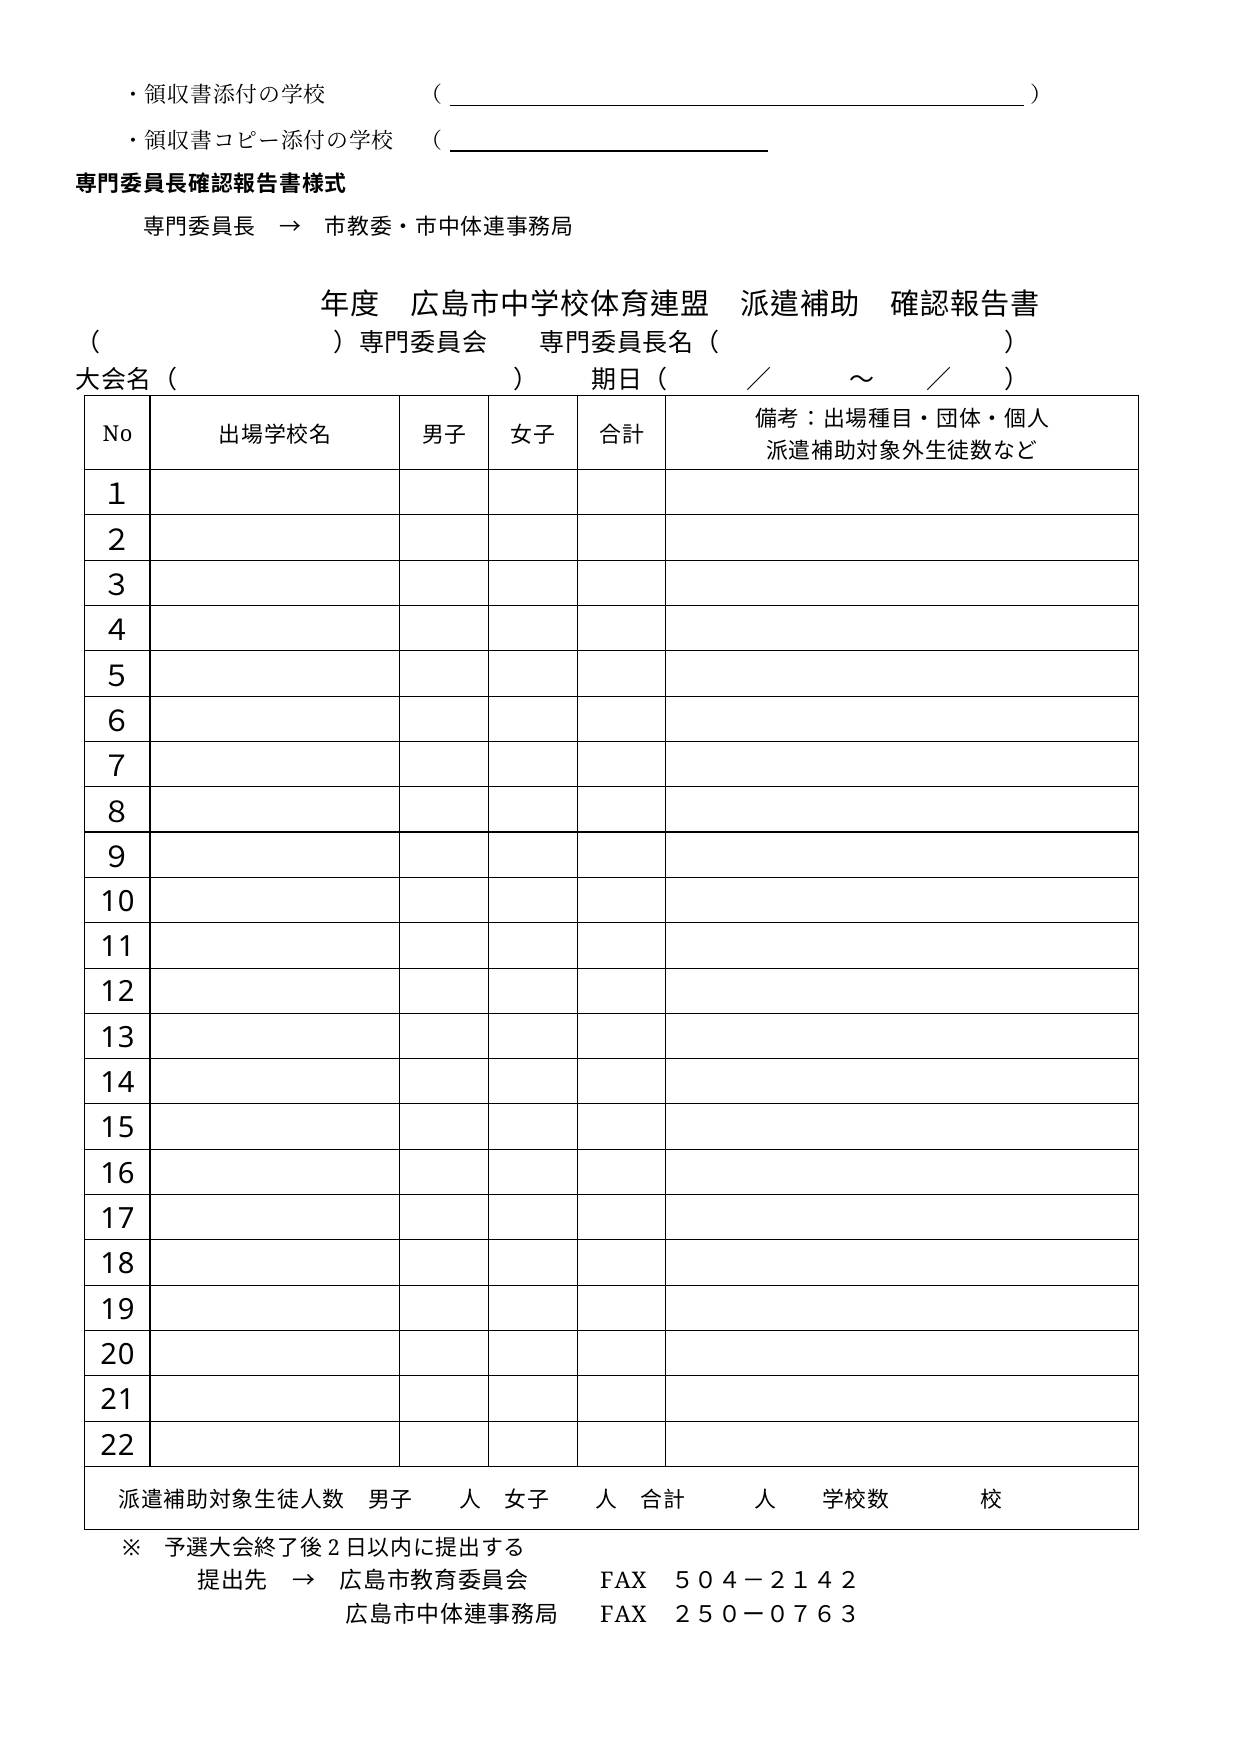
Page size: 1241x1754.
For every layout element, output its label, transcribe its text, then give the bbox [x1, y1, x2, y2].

table_cell [400, 606, 488, 650]
text ※ 予選大会終了後2日以内に提出する [75, 1530, 1165, 1562]
table_cell [578, 787, 665, 831]
table_cell [578, 833, 665, 877]
table_cell [400, 833, 488, 877]
table_header 男子 [400, 396, 488, 469]
table_cell [489, 833, 577, 877]
table_cell [578, 561, 665, 605]
text （ ）専門委員会 専門委員長名（ ） [75, 323, 1165, 359]
table_cell 21 [85, 1376, 149, 1421]
table_cell [489, 742, 577, 786]
text 年度 広島市中学校体育連盟 派遣補助 確認報告書 [75, 281, 1165, 323]
table_cell [489, 1240, 577, 1284]
table_header 備考：出場種目・団体・個人 派遣補助対象外生徒数など [666, 396, 1138, 469]
table_cell [489, 1195, 577, 1239]
table_cell [666, 1422, 1138, 1466]
table_cell [151, 1059, 399, 1103]
table_cell [151, 1195, 399, 1239]
table_cell [489, 697, 577, 741]
table_cell １ [85, 470, 149, 514]
table_cell [400, 1286, 488, 1330]
table_cell [489, 923, 577, 967]
table_cell [666, 561, 1138, 605]
table_cell [578, 1286, 665, 1330]
table_cell 16 [85, 1150, 149, 1194]
table_cell [489, 561, 577, 605]
table_cell [666, 1059, 1138, 1103]
table_cell [666, 969, 1138, 1013]
table_cell [400, 470, 488, 514]
table_cell [489, 1331, 577, 1375]
table_cell [400, 742, 488, 786]
table_cell [400, 1331, 488, 1375]
table_cell [400, 787, 488, 831]
table_cell [578, 1376, 665, 1421]
table_cell 11 [85, 923, 149, 967]
table_cell [151, 878, 399, 922]
table_cell [666, 1376, 1138, 1421]
table_cell 17 [85, 1195, 149, 1239]
text 大会名（ ） 期日（ ／ ～ ／ ） [75, 359, 1165, 395]
table_cell [666, 1331, 1138, 1375]
table_cell [151, 470, 399, 514]
table_cell [151, 742, 399, 786]
table_cell [666, 878, 1138, 922]
table_cell [151, 1150, 399, 1194]
table_cell [578, 651, 665, 696]
table_cell [151, 606, 399, 650]
table_cell [151, 697, 399, 741]
table_cell [489, 606, 577, 650]
table_cell [400, 651, 488, 696]
text 広島市中体連事務局 FAX ２５０ー０７６３ [75, 1596, 1165, 1629]
table_cell [489, 515, 577, 559]
table_cell 22 [85, 1422, 149, 1466]
table_cell [578, 878, 665, 922]
table_cell [151, 651, 399, 696]
table_header No [85, 396, 149, 469]
text ・領収書添付の学校 （ ） [75, 78, 1165, 109]
table_cell [489, 470, 577, 514]
table_cell [400, 923, 488, 967]
table_cell [489, 1104, 577, 1149]
table_cell ６ [85, 697, 149, 741]
table_cell [151, 1104, 399, 1149]
table_cell [578, 1059, 665, 1103]
table_cell [578, 1240, 665, 1284]
table_cell ５ [85, 651, 149, 696]
table_header 合計 [578, 396, 665, 469]
table_cell [578, 742, 665, 786]
table_cell [489, 651, 577, 696]
table_cell [400, 878, 488, 922]
table_cell [666, 1286, 1138, 1330]
table_cell [666, 787, 1138, 831]
table_cell [151, 1014, 399, 1058]
table_cell [666, 651, 1138, 696]
table_cell [578, 697, 665, 741]
table_cell [400, 697, 488, 741]
table_cell 18 [85, 1240, 149, 1284]
table_cell [666, 1240, 1138, 1284]
table_cell [666, 515, 1138, 559]
table_cell [400, 1059, 488, 1103]
table_cell ７ [85, 742, 149, 786]
table_cell [666, 742, 1138, 786]
table_cell [489, 1059, 577, 1103]
table_cell [666, 606, 1138, 650]
table_cell [578, 1104, 665, 1149]
table_cell [489, 1286, 577, 1330]
table_cell [400, 1150, 488, 1194]
table_cell [666, 833, 1138, 877]
table_cell [666, 1014, 1138, 1058]
table_cell [151, 1422, 399, 1466]
table_cell ２ [85, 515, 149, 559]
table_cell [489, 1422, 577, 1466]
table_cell 10 [85, 878, 149, 922]
table_cell [151, 1331, 399, 1375]
text 専門委員長確認報告書様式 [75, 155, 1165, 209]
table_cell 13 [85, 1014, 149, 1058]
table_cell 19 [85, 1286, 149, 1330]
table_cell 20 [85, 1331, 149, 1375]
table_cell [151, 1376, 399, 1421]
table_cell [489, 787, 577, 831]
table_cell [578, 606, 665, 650]
table_cell 14 [85, 1059, 149, 1103]
table_cell [578, 1331, 665, 1375]
table_cell [666, 470, 1138, 514]
table_cell [400, 561, 488, 605]
table_header 女子 [489, 396, 577, 469]
table_cell [151, 787, 399, 831]
text 専門委員長 → 市教委・市中体連事務局 [75, 209, 1165, 241]
table_cell [578, 515, 665, 559]
table_cell [489, 1150, 577, 1194]
table_cell [151, 515, 399, 559]
table_header 出場学校名 [151, 396, 399, 469]
table_cell [578, 1422, 665, 1466]
table_cell [666, 1104, 1138, 1149]
table_cell [400, 1376, 488, 1421]
table_cell [578, 969, 665, 1013]
table_cell [400, 1422, 488, 1466]
table_cell [400, 1014, 488, 1058]
table_cell ４ [85, 606, 149, 650]
text ・領収書コピー添付の学校 （ [75, 123, 1071, 155]
table_cell [400, 515, 488, 559]
table_cell [489, 878, 577, 922]
table_cell [578, 470, 665, 514]
text 提出先 → 広島市教育委員会 FAX ５０４－２１４２ [75, 1562, 1165, 1596]
table_cell 12 [85, 969, 149, 1013]
table_cell [400, 1195, 488, 1239]
table_cell [666, 1150, 1138, 1194]
table_cell 派遣補助対象生徒人数 男子 人 女子 人 合計 人 学校数 校 [85, 1467, 1138, 1529]
table_cell [400, 969, 488, 1013]
table_cell [578, 1195, 665, 1239]
table_cell [666, 923, 1138, 967]
table_cell 15 [85, 1104, 149, 1149]
table_cell ３ [85, 561, 149, 605]
table_cell ８ [85, 787, 149, 831]
table_cell [151, 561, 399, 605]
table_cell ９ [85, 833, 149, 877]
table_cell [489, 969, 577, 1013]
table_cell [666, 697, 1138, 741]
table_cell [489, 1376, 577, 1421]
table_cell [151, 1240, 399, 1284]
table_cell [151, 923, 399, 967]
table_cell [666, 1195, 1138, 1239]
table_cell [400, 1240, 488, 1284]
table_cell [578, 1150, 665, 1194]
table_cell [578, 1014, 665, 1058]
table_cell [151, 1286, 399, 1330]
table_cell [151, 833, 399, 877]
table_cell [151, 969, 399, 1013]
table_cell [578, 923, 665, 967]
table_cell [400, 1104, 488, 1149]
table_cell [489, 1014, 577, 1058]
